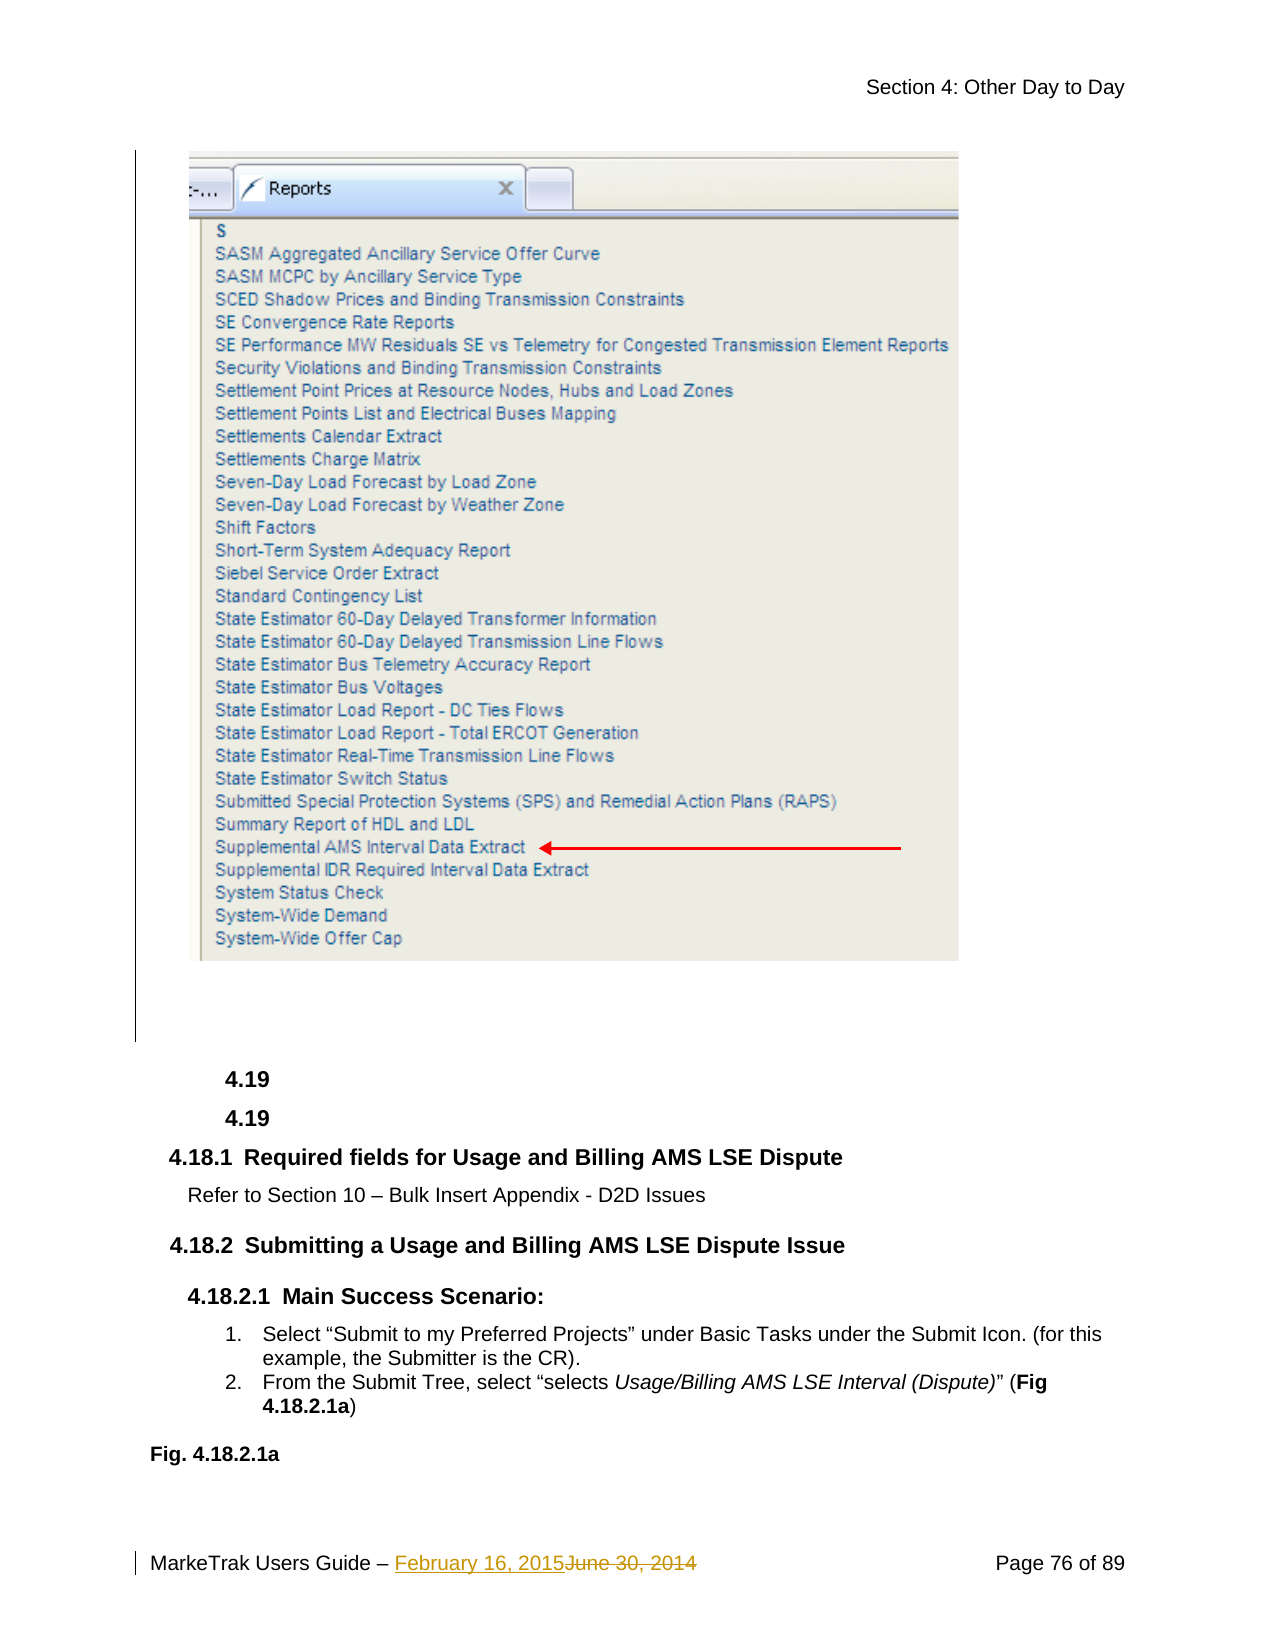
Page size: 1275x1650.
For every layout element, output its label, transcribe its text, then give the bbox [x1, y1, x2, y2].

text Refer to Section 10 – Bulk Insert Appendix - D2D Issues [187, 1183, 1125, 1207]
text Fig. 4.18.2.1a [150, 1442, 1125, 1466]
list Main Success Scenario: [187, 1283, 1125, 1309]
list Submitting a Usage and Billing AMS LSE Dispute Issue [169, 1232, 1125, 1258]
list Required fields for Usage and Billing AMS LSE Dispute [169, 1144, 1125, 1170]
list Select “Submit to my Preferred Projects” under Basic Tasks under the Submit Icon. (for this example, the Submitter is the CR). [225, 1322, 1125, 1370]
list From the Submit Tree, select “selects Usage/Billing AMS LSE Interval (Dispute)” (Fig 4.18.2.1a) [225, 1370, 1125, 1418]
